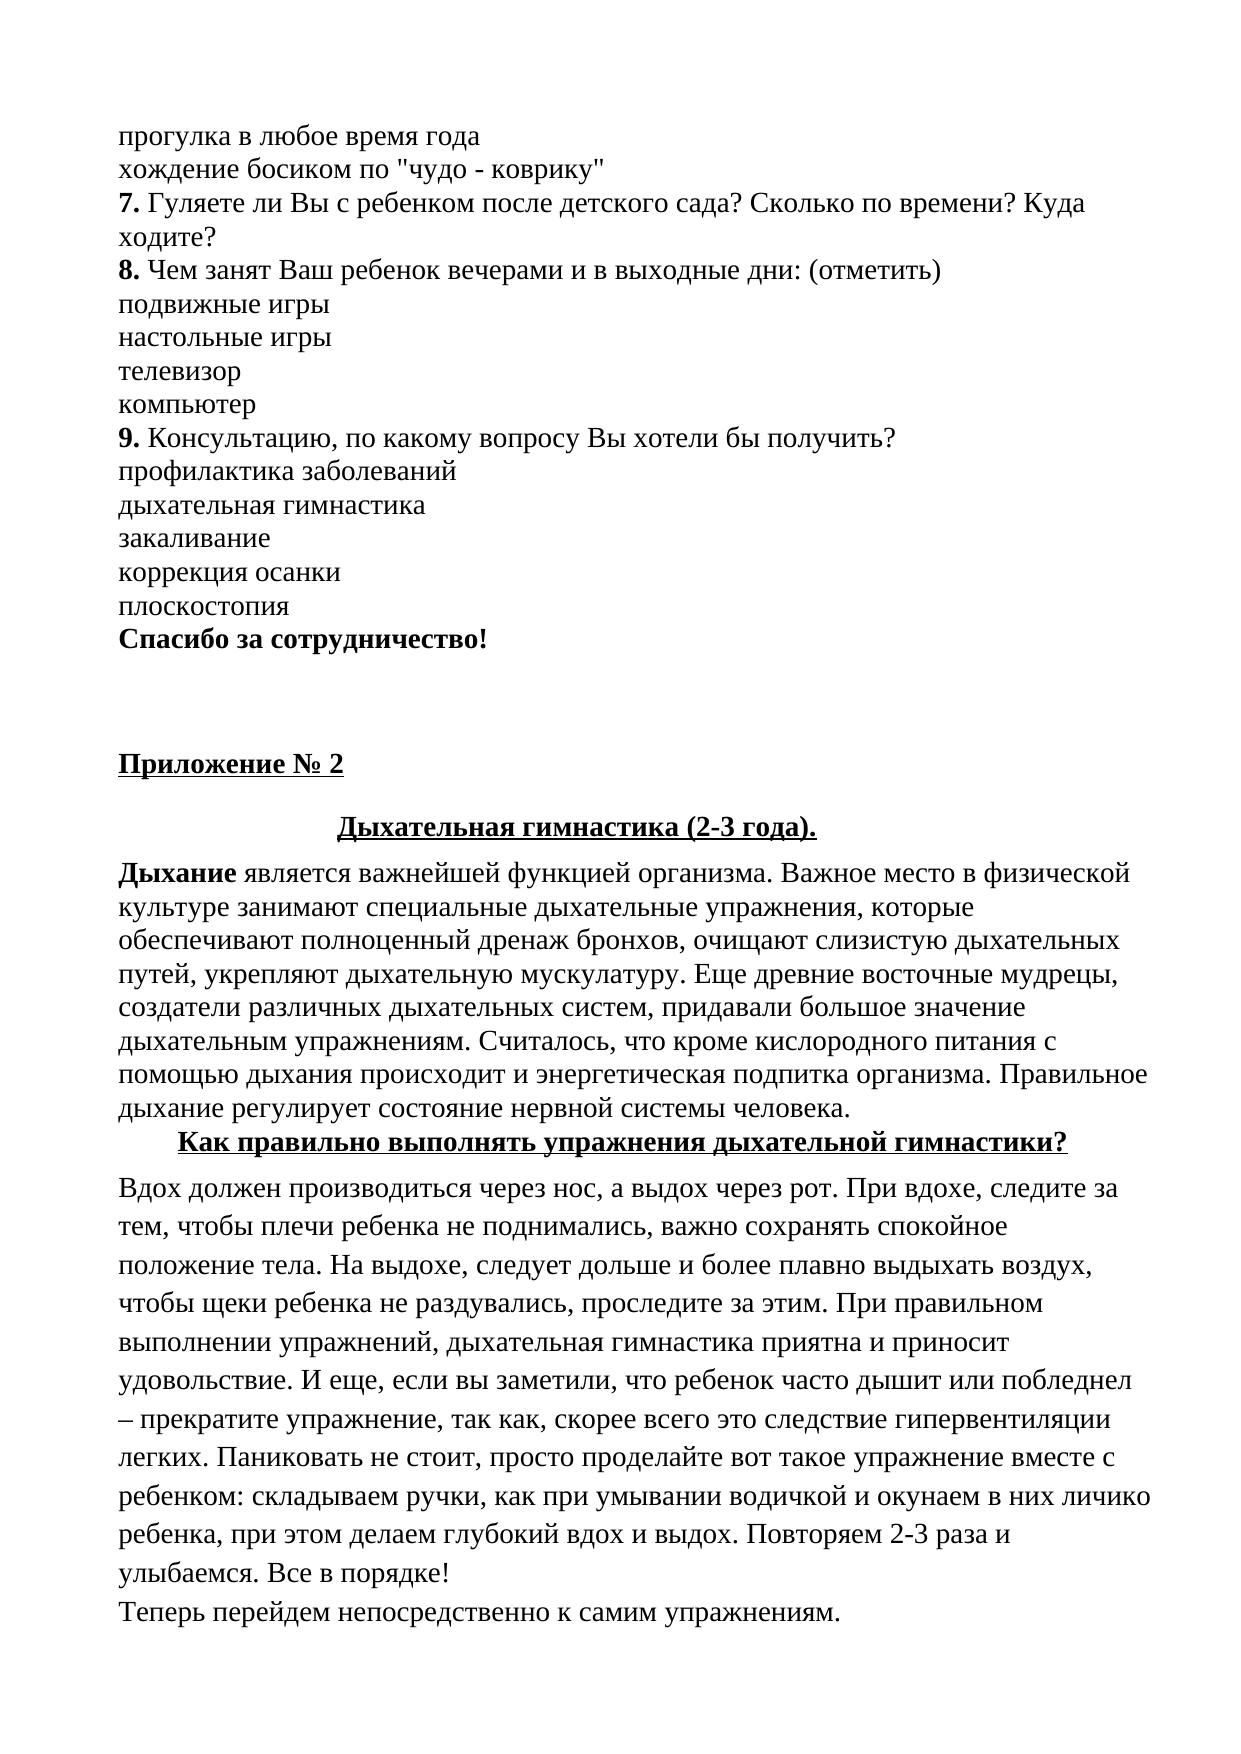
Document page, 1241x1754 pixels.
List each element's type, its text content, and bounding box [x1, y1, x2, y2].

text 9. Консультацию, по какому вопросу Вы хотели бы получить? [118, 420, 1152, 453]
text дыхательная гимнастика [118, 487, 1152, 521]
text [118, 1170, 1152, 1627]
text Дыхание является важнейшей функцией организма. Важное место в физической культуре занимают специальные дыхательные упражнения, которые обеспечивают полноценный дренаж бронхов, очищают слизистую дыхательных путей, укрепляют дыхательную мускулатуру. Еще древние восточные мудрецы, создатели различных дыхательных систем, придавали большое значение дыхательным упражнениям. Считалось, что кроме кислородного питания с помощью дыхания происходит и энергетическая подпитка организма. Правильное дыхание регулирует состояние нервной системы человека. [118, 855, 1152, 1124]
text компьютер [118, 386, 1152, 420]
text Приложение № 2 [118, 747, 1152, 780]
text подвижные игры [118, 286, 1152, 319]
text Спасибо за сотрудничество! [118, 621, 1152, 655]
text плоскостопия [118, 588, 1152, 621]
text телевизор [118, 353, 1152, 386]
text закаливание [118, 521, 1152, 554]
text Дыхательная гимнастика (2-3 года). [118, 809, 1152, 843]
text профилактика заболеваний [118, 453, 1152, 487]
text прогулка в любое время года [118, 118, 1152, 152]
text 8. Чем занят Ваш ребенок вечерами и в выходные дни: (отметить) [118, 252, 1152, 286]
text настольные игры [118, 319, 1152, 353]
text коррекция осанки [118, 554, 1152, 588]
text 7. Гуляете ли Вы с ребенком после детского сада? Сколько по времени? Куда ходите? [118, 185, 1152, 252]
text хождение босиком по "чудо - коврику" [118, 152, 1152, 185]
text Как правильно выполнять упражнения дыхательной гимнастики? [177, 1124, 1152, 1157]
